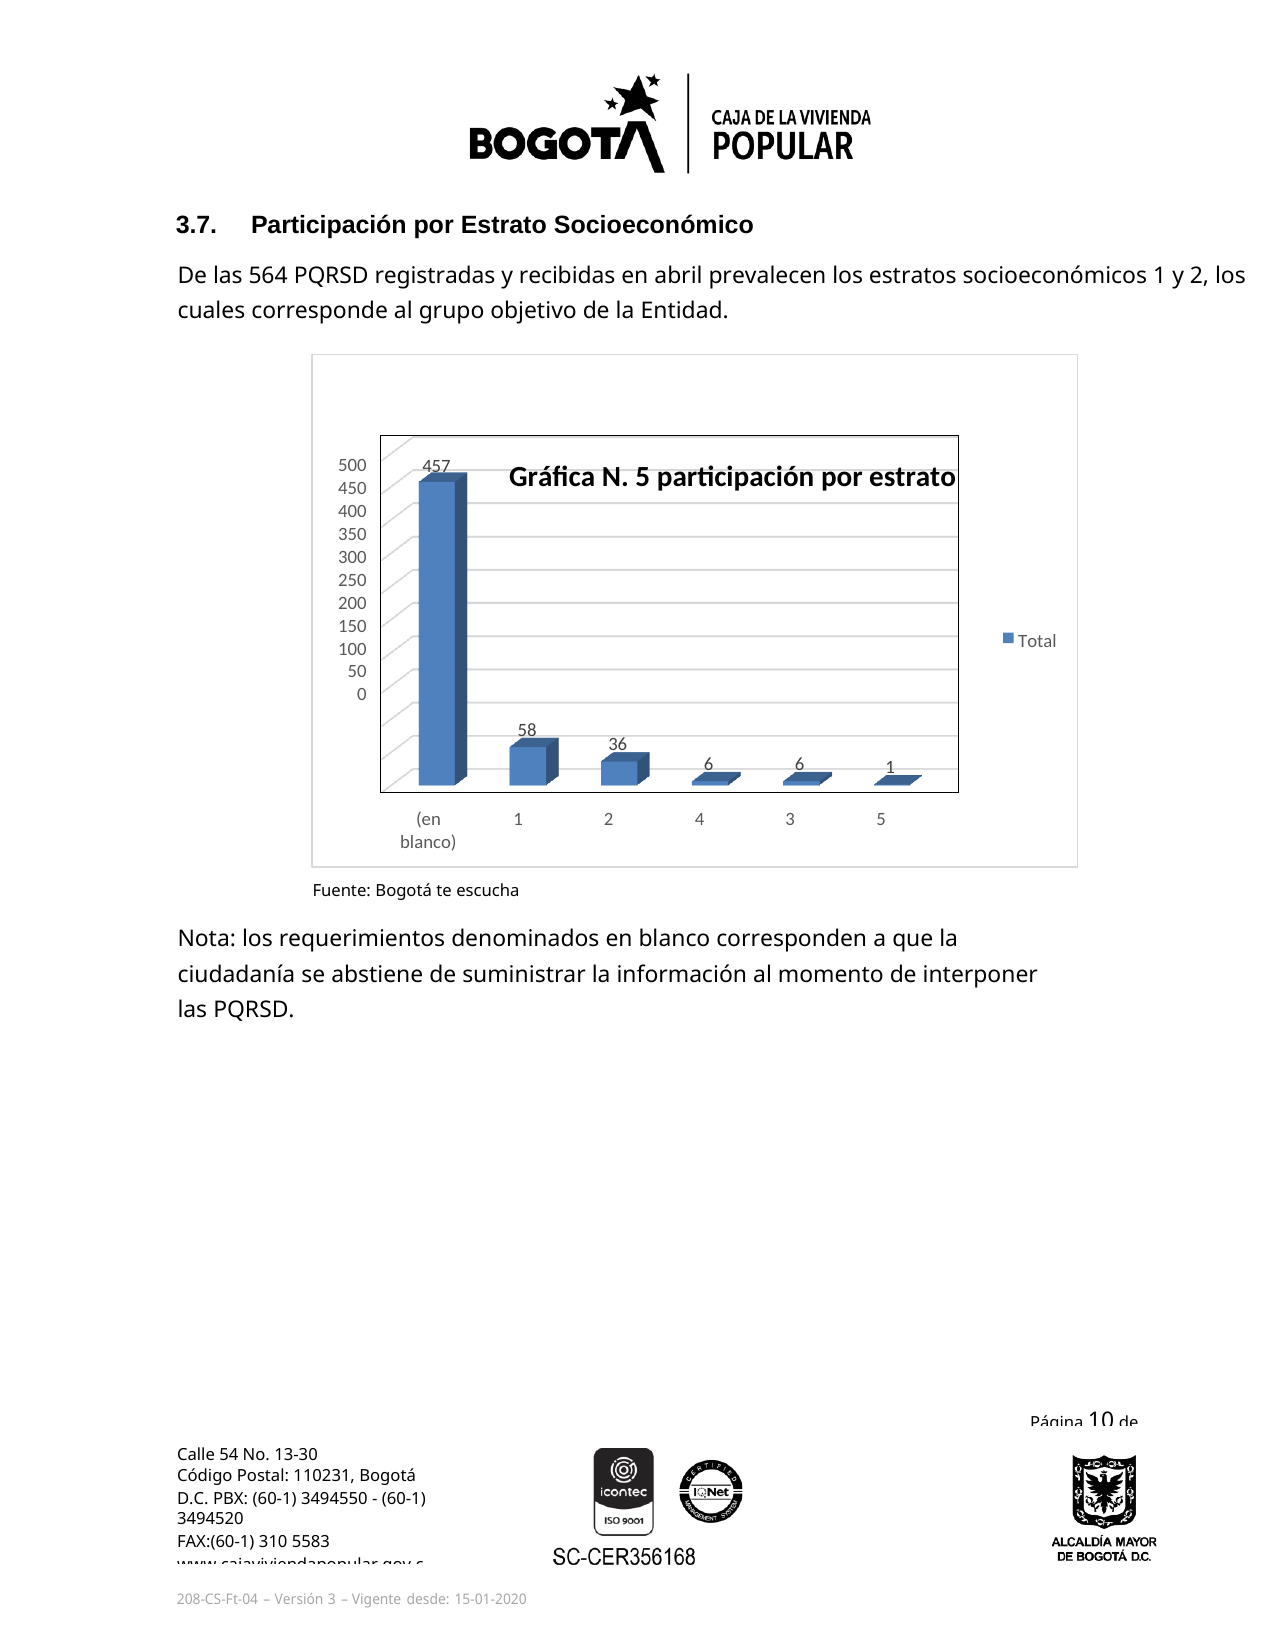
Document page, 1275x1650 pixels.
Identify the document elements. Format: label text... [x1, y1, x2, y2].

picture [469, 73, 871, 174]
text Fuente: Bogotá te escucha [312, 364, 1273, 901]
text Nota: los requerimientos denominados en blanco corresponden a que la ciudadanía se abstiene de suministrar la información al momento de interponer las PQRSD. [177, 922, 1070, 1024]
subtitle Participación por Estrato Socioeconómico [176, 210, 1273, 238]
picture [1052, 1455, 1157, 1561]
text De las 564 PQRSD registradas y recibidas en abril prevalecen los estratos socioeconómicos 1 y 2, los cuales corresponde al grupo objetivo de la Entidad. [177, 259, 1247, 325]
picture [553, 1448, 743, 1565]
